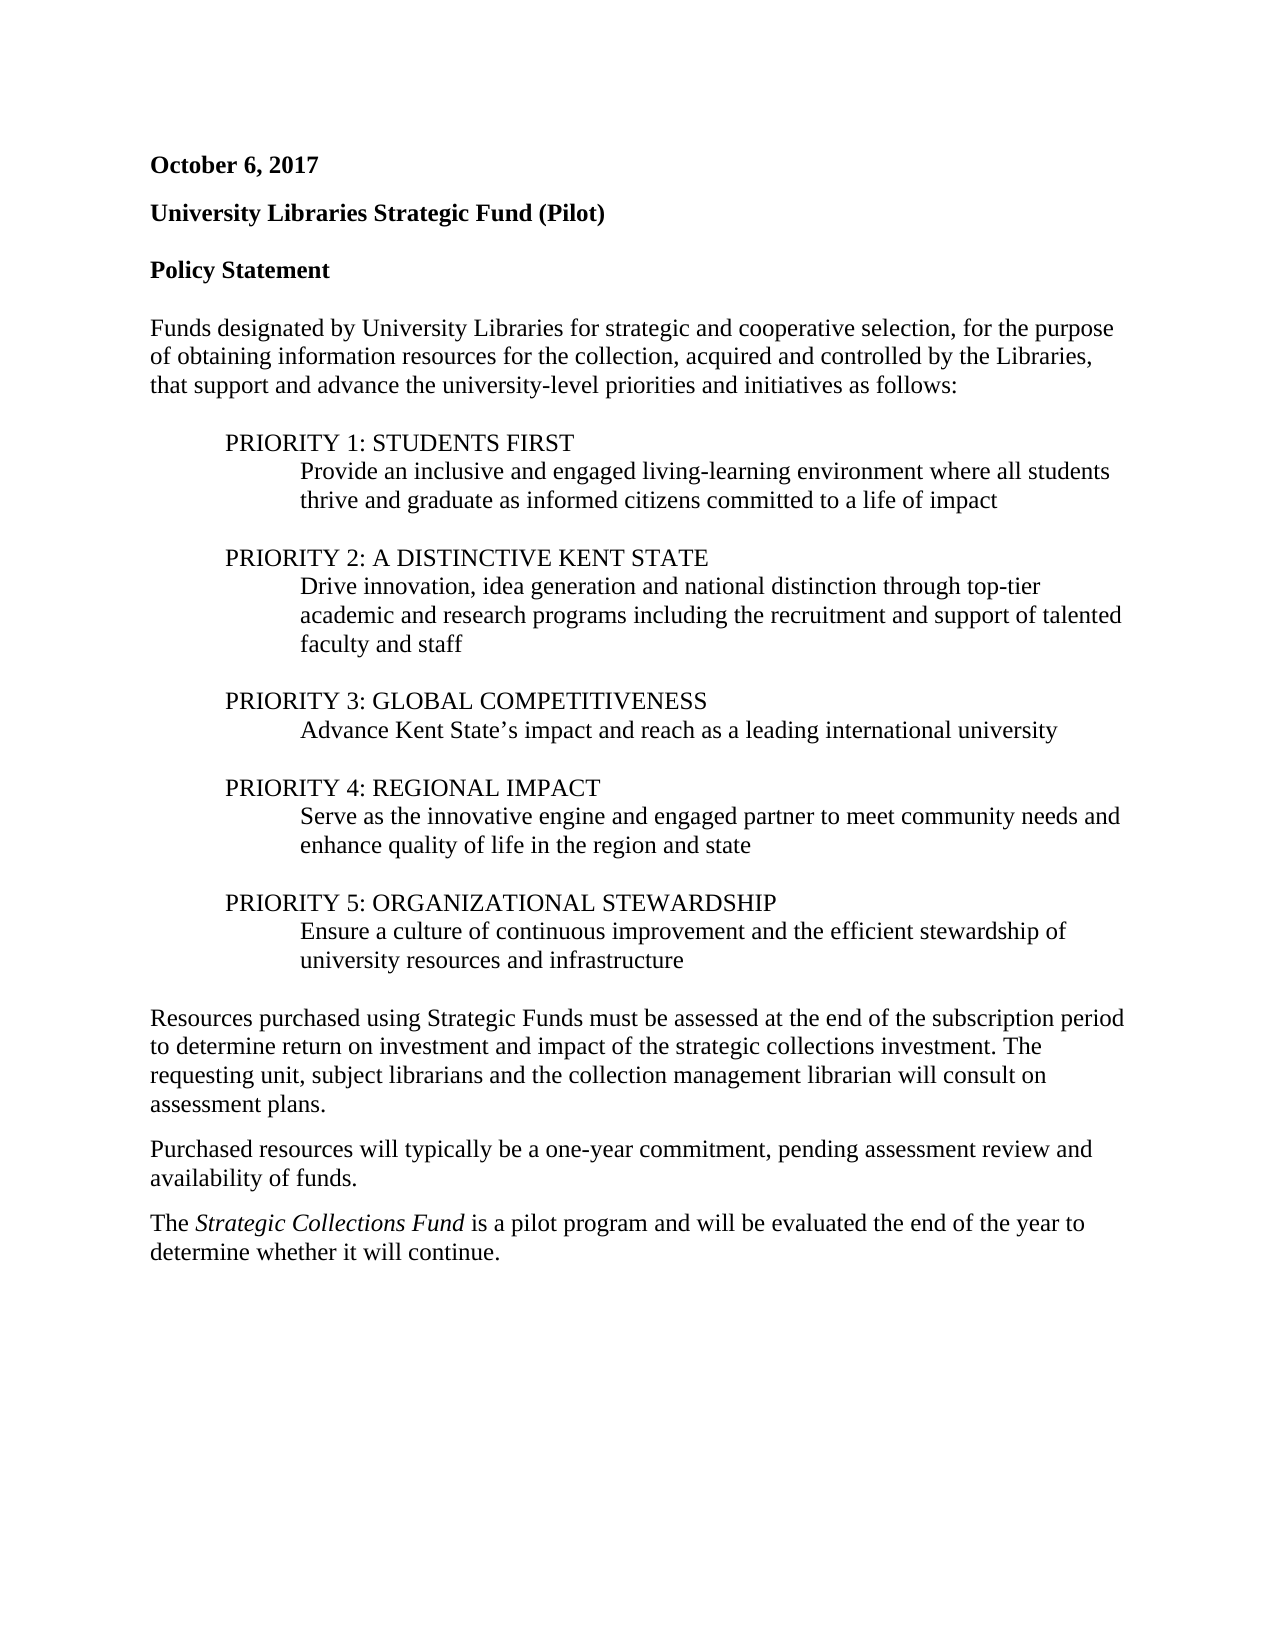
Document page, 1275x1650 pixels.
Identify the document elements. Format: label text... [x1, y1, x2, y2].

text Drive innovation, idea generation and national distinction through top-tier academic and research programs including the recruitment and support of talented faculty and staff [300, 571, 1125, 658]
text Ensure a culture of continuous improvement and the efficient stewardship of university resources and infrastructure [300, 916, 1125, 974]
text Policy Statement [150, 255, 1125, 284]
text PRIORITY 4: REGIONAL IMPACT [225, 773, 1125, 801]
text Provide an inclusive and engaged living-learning environment where all students thrive and graduate as informed citizens committed to a life of impact [300, 456, 1125, 514]
text University Libraries Strategic Fund (Pilot) [150, 198, 1125, 226]
text October 6, 2017 [150, 150, 1125, 179]
text Resources purchased using Strategic Funds must be assessed at the end of the subscription period to determine return on investment and impact of the strategic collections investment. The requesting unit, subject librarians and the collection management librarian will consult on assessment plans. [150, 1003, 1125, 1118]
text PRIORITY 3: GLOBAL COMPETITIVENESS [225, 686, 1125, 715]
text PRIORITY 2: A DISTINCTIVE KENT STATE [225, 543, 1125, 571]
text PRIORITY 1: STUDENTS FIRST [225, 428, 1125, 456]
text Serve as the innovative engine and engaged partner to meet community needs and enhance quality of life in the region and state [300, 801, 1125, 859]
text Advance Kent State’s impact and reach as a leading international university [300, 715, 1125, 744]
text The Strategic Collections Fund is a pilot program and will be evaluated the end of the year to determine whether it will continue. [150, 1208, 1125, 1266]
text PRIORITY 5: ORGANIZATIONAL STEWARDSHIP [225, 888, 1125, 916]
text Funds designated by University Libraries for strategic and cooperative selection, for the purpose of obtaining information resources for the collection, acquired and controlled by the Libraries, that support and advance the university-level priorities and initiatives as follows: [150, 313, 1125, 399]
text Purchased resources will typically be a one-year commitment, pending assessment review and availability of funds. [150, 1134, 1125, 1192]
